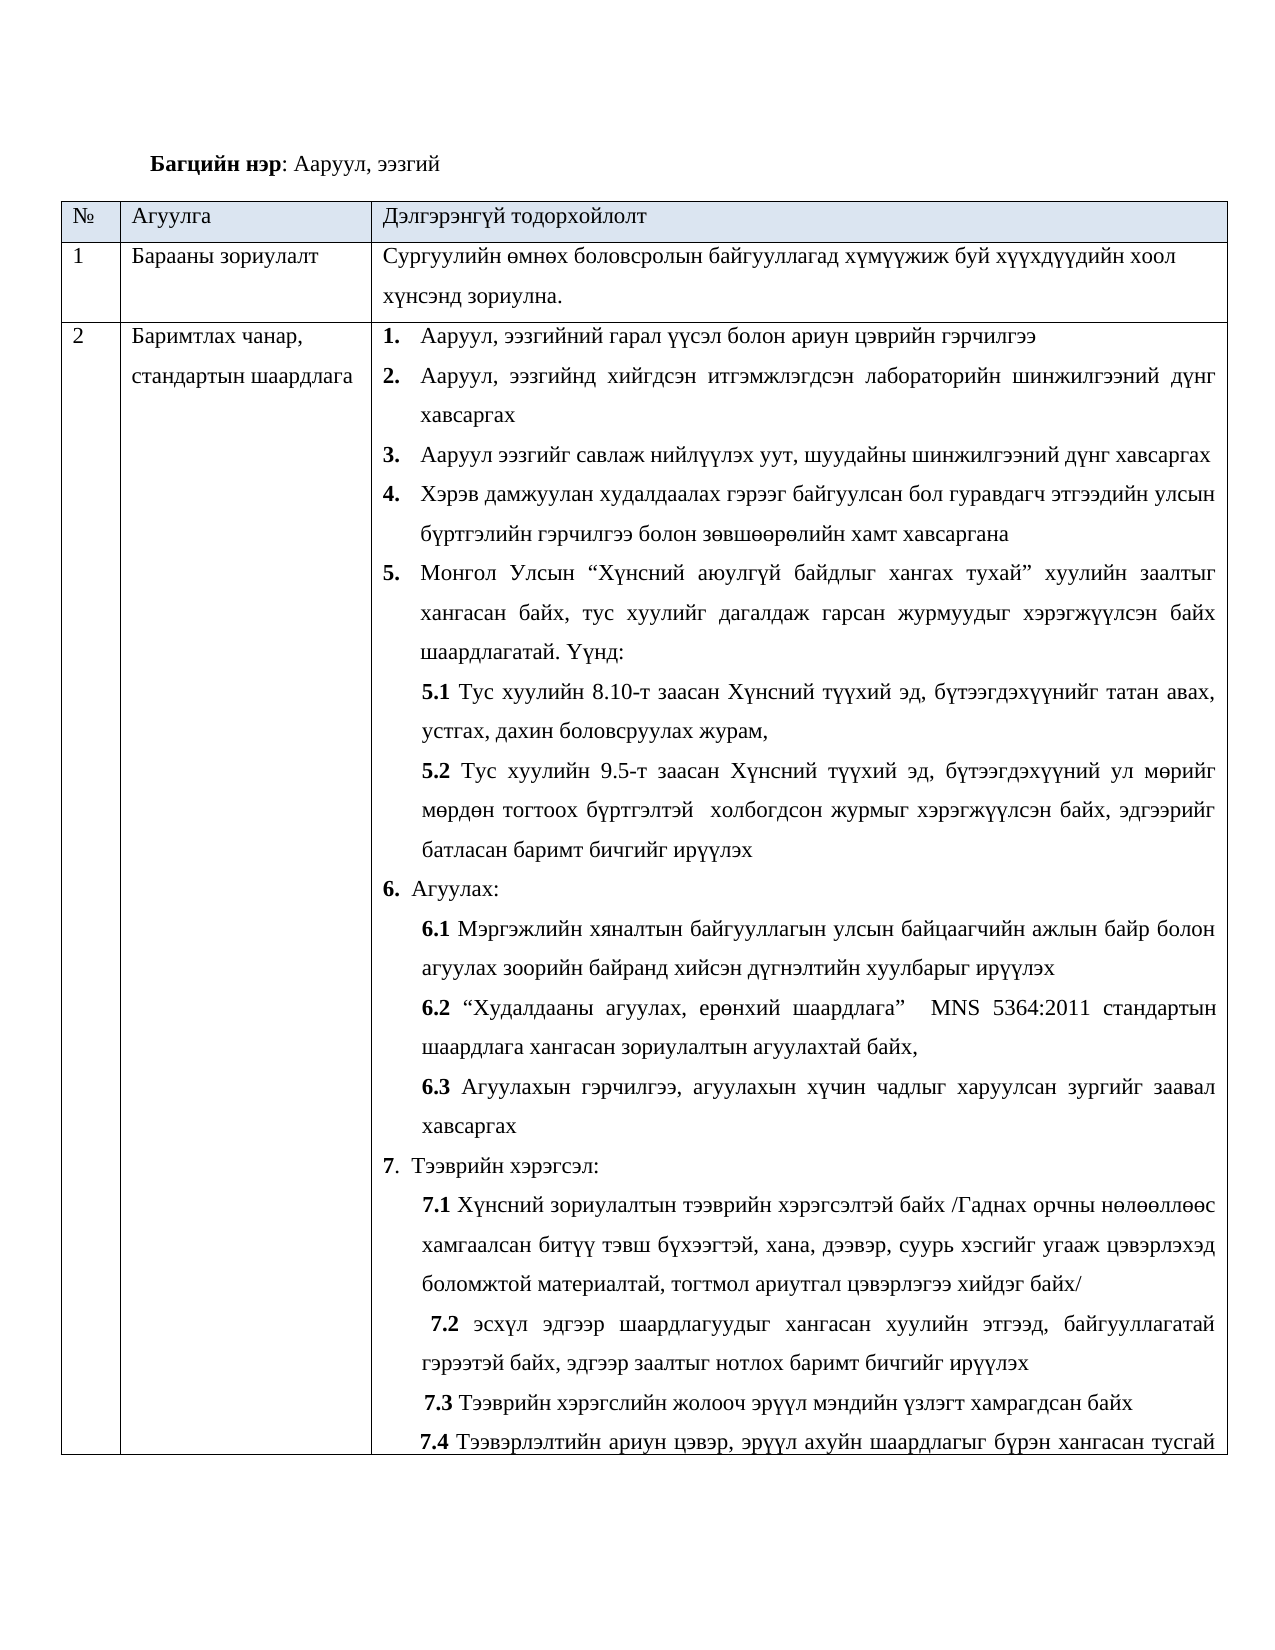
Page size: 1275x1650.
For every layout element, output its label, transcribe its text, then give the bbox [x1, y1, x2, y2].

table_header № [62, 202, 120, 242]
table_cell 1 [62, 243, 120, 322]
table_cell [121, 323, 371, 1454]
table_cell 2 [62, 323, 120, 1454]
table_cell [372, 323, 1227, 1454]
table_header Агуулга [121, 202, 371, 242]
table_cell Сургуулийн өмнөх боловсролын байгууллагад хүмүүжиж буй хүүхдүүдийн хоол хүнсэнд зориулна. [372, 243, 1227, 322]
text Багцийн нэр: Ааруул, ээзгий [150, 150, 1125, 176]
table_header Дэлгэрэнгүй тодорхойлолт [372, 202, 1227, 242]
table_cell Барааны зориулалт [121, 243, 371, 322]
